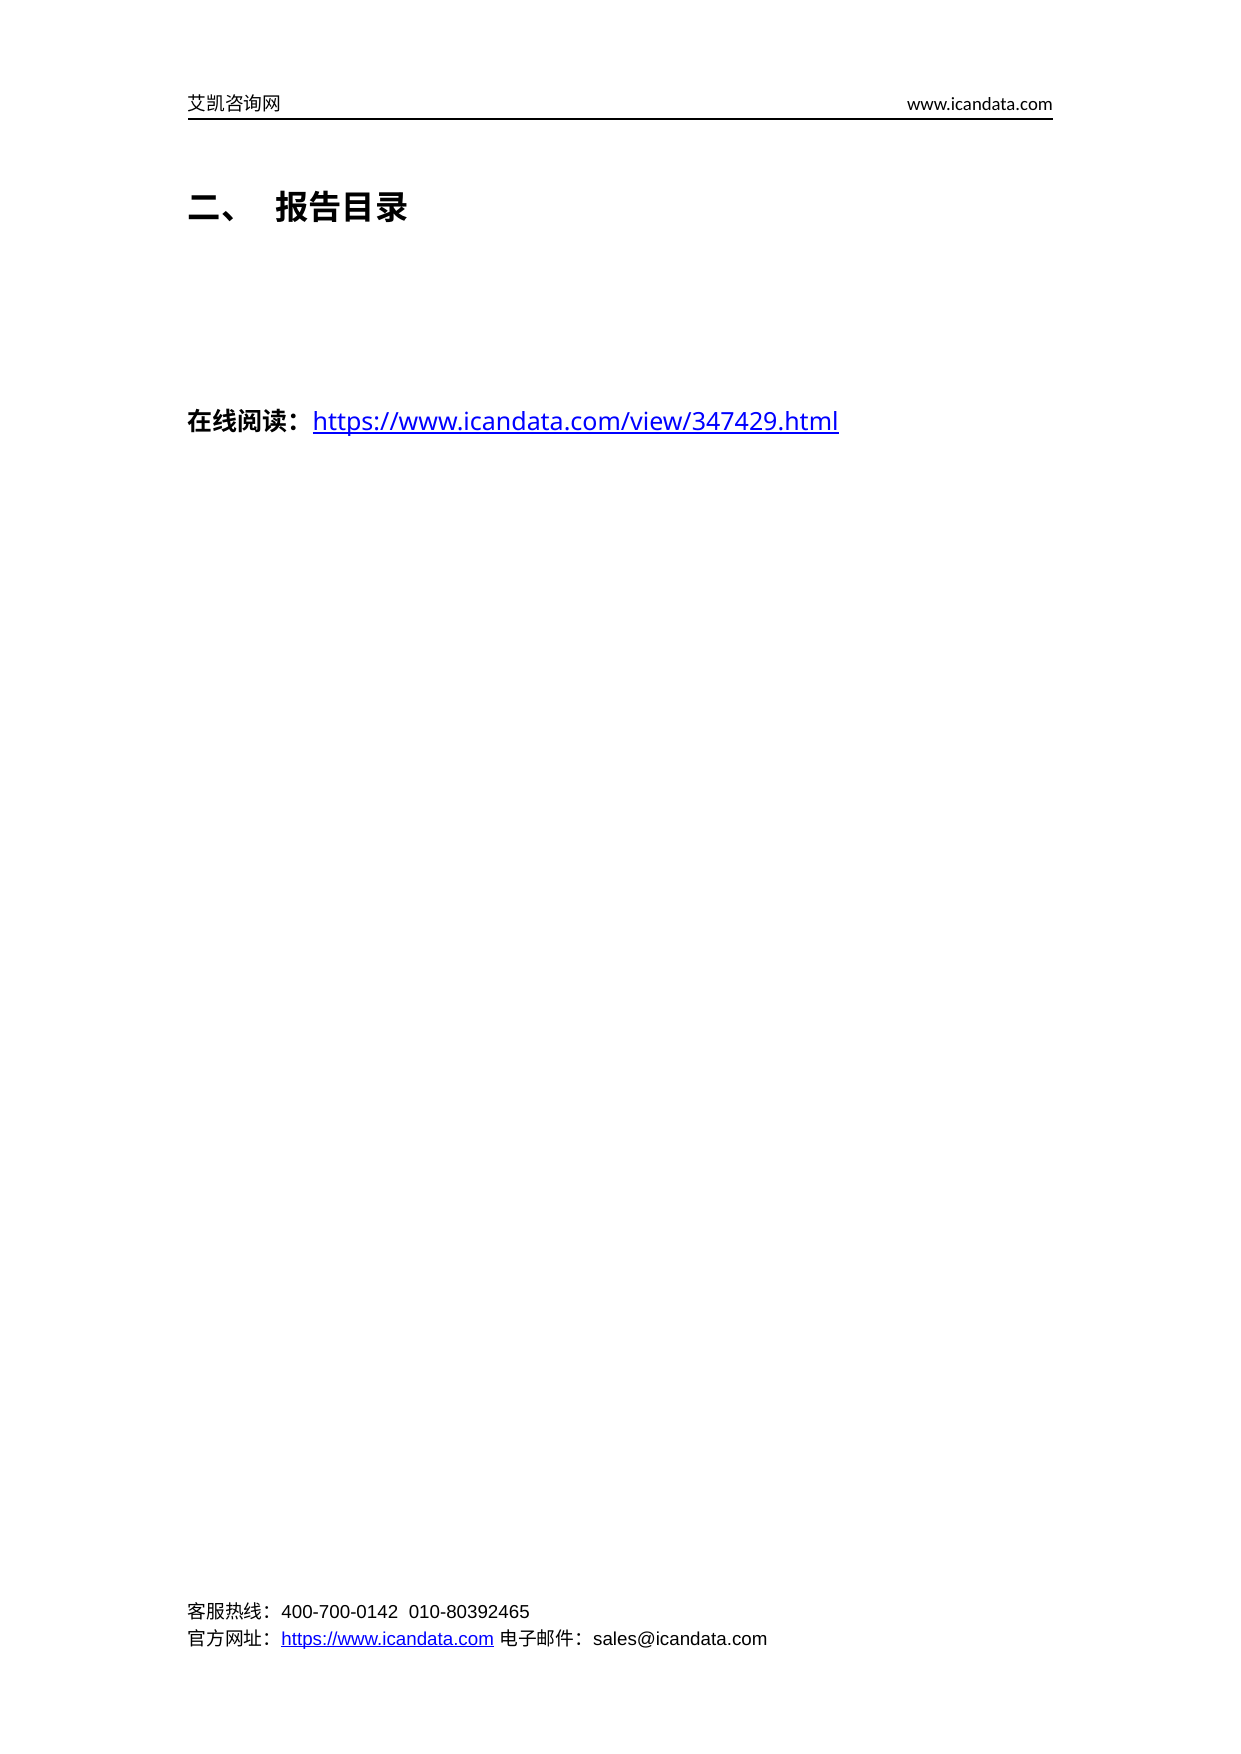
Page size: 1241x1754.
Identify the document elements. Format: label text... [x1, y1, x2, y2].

text 在线阅读：https://www.icandata.com/view/347429.html [187, 387, 1053, 452]
subtitle 报告目录 [187, 172, 1053, 237]
